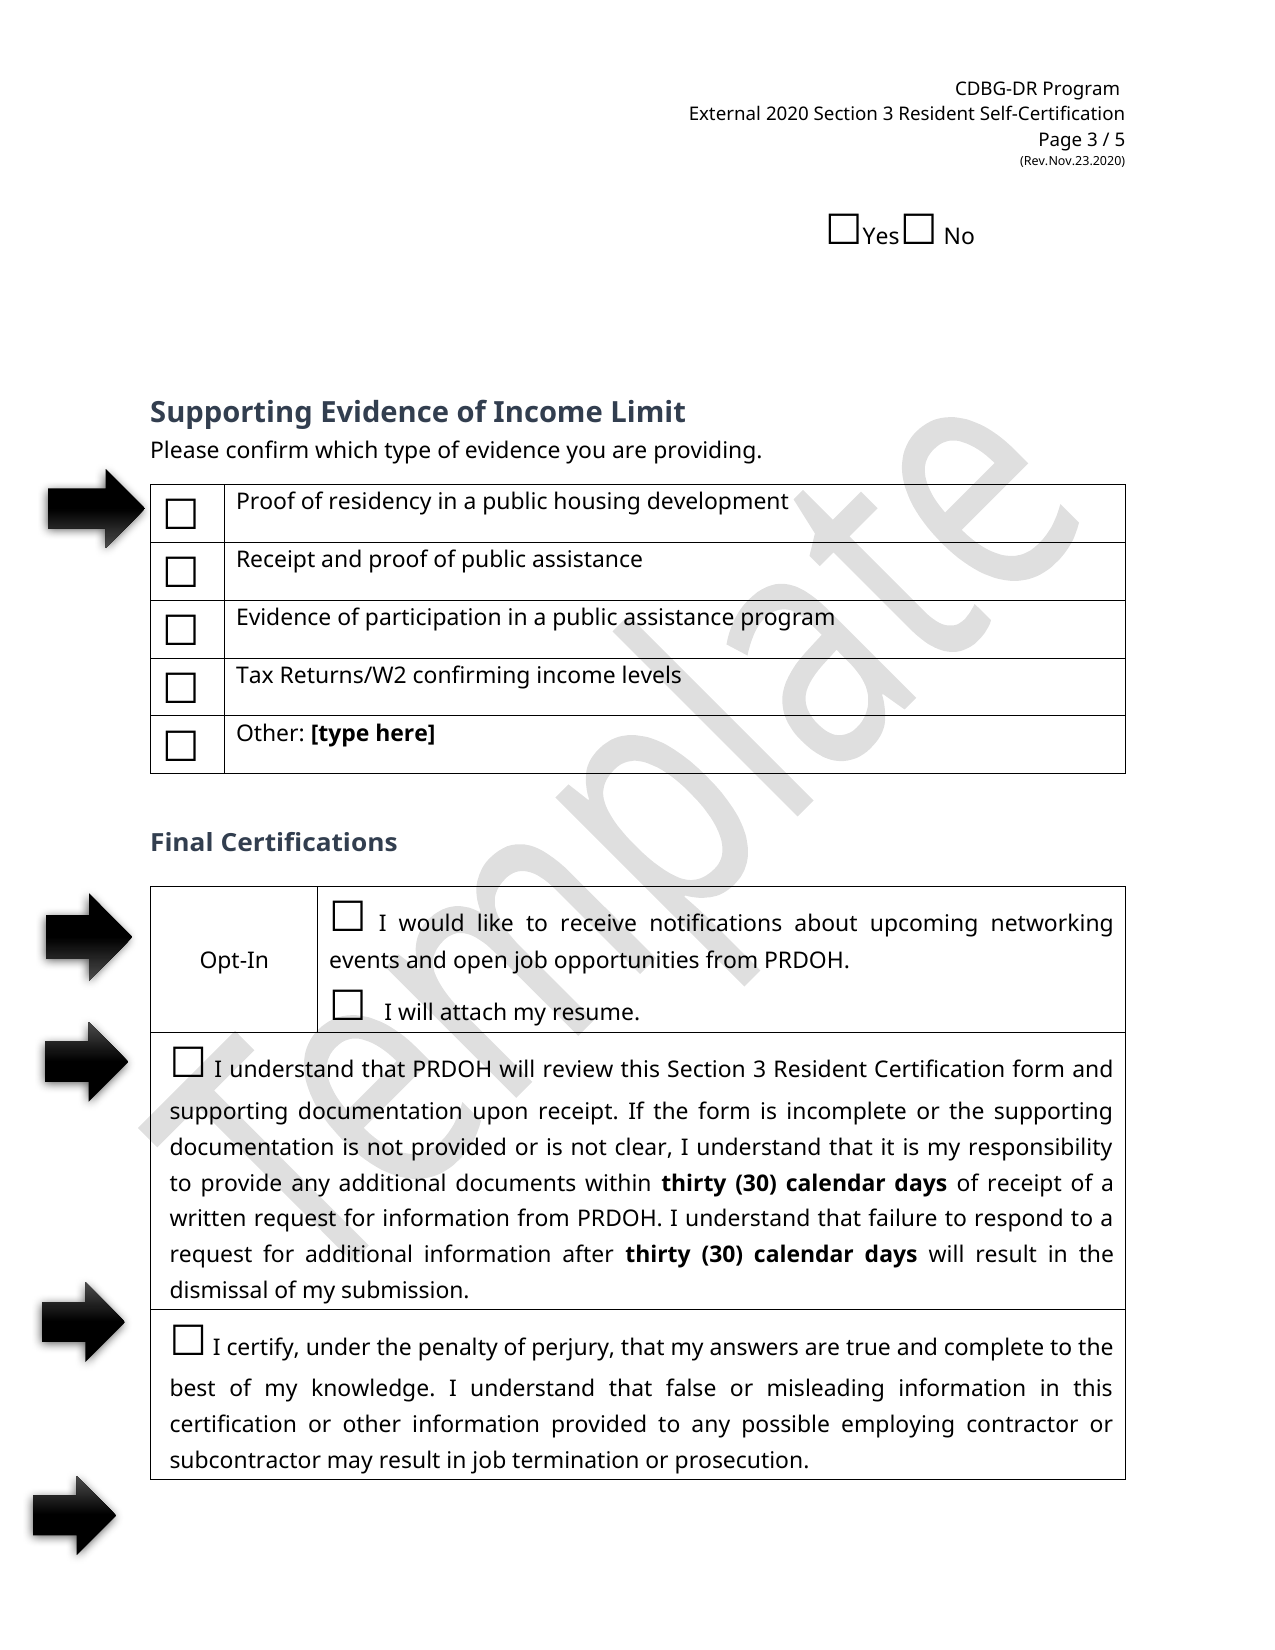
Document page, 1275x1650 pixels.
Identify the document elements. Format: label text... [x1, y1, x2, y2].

table_cell [151, 659, 224, 715]
table_header I would like to receive notifications about upcoming networking events and open job opportunities from PRDOH. I will attach my resume. [318, 887, 1125, 1032]
table_cell Evidence of participation in a public assistance program [225, 601, 1125, 658]
table_cell [151, 716, 224, 773]
table_header Opt-In [151, 887, 317, 1032]
table_header [151, 485, 224, 542]
table_header Proof of residency in a public housing development [225, 485, 1125, 542]
text Please confirm which type of evidence you are providing. [150, 434, 1125, 465]
text Yes No [750, 200, 1125, 257]
table_cell Tax Returns/W2 confirming income levels [225, 659, 1125, 715]
table_cell Receipt and proof of public assistance [225, 543, 1125, 600]
subtitle Final Certifications [150, 825, 1125, 859]
table_cell Other: [type here] [225, 716, 1125, 773]
table_cell I understand that PRDOH will review this Section 3 Resident Certification form and supporting documentation upon receipt. If the form is incomplete or the supporting documentation is not provided or is not clear, I understand that it is my responsibility to provide any additional documents within thirty (30) calendar days of receipt of a written request for information from PRDOH. I understand that failure to respond to a request for additional information after thirty (30) calendar days will result in the dismissal of my submission. [151, 1033, 1125, 1309]
table_cell I certify, under the penalty of perjury, that my answers are true and complete to the best of my knowledge. I understand that false or misleading information in this certification or other information provided to any possible employing contractor or subcontractor may result in job termination or prosecution. [151, 1310, 1125, 1479]
table_cell [151, 543, 224, 600]
subtitle Supporting Evidence of Income Limit [150, 391, 1125, 431]
table_cell [151, 601, 224, 658]
